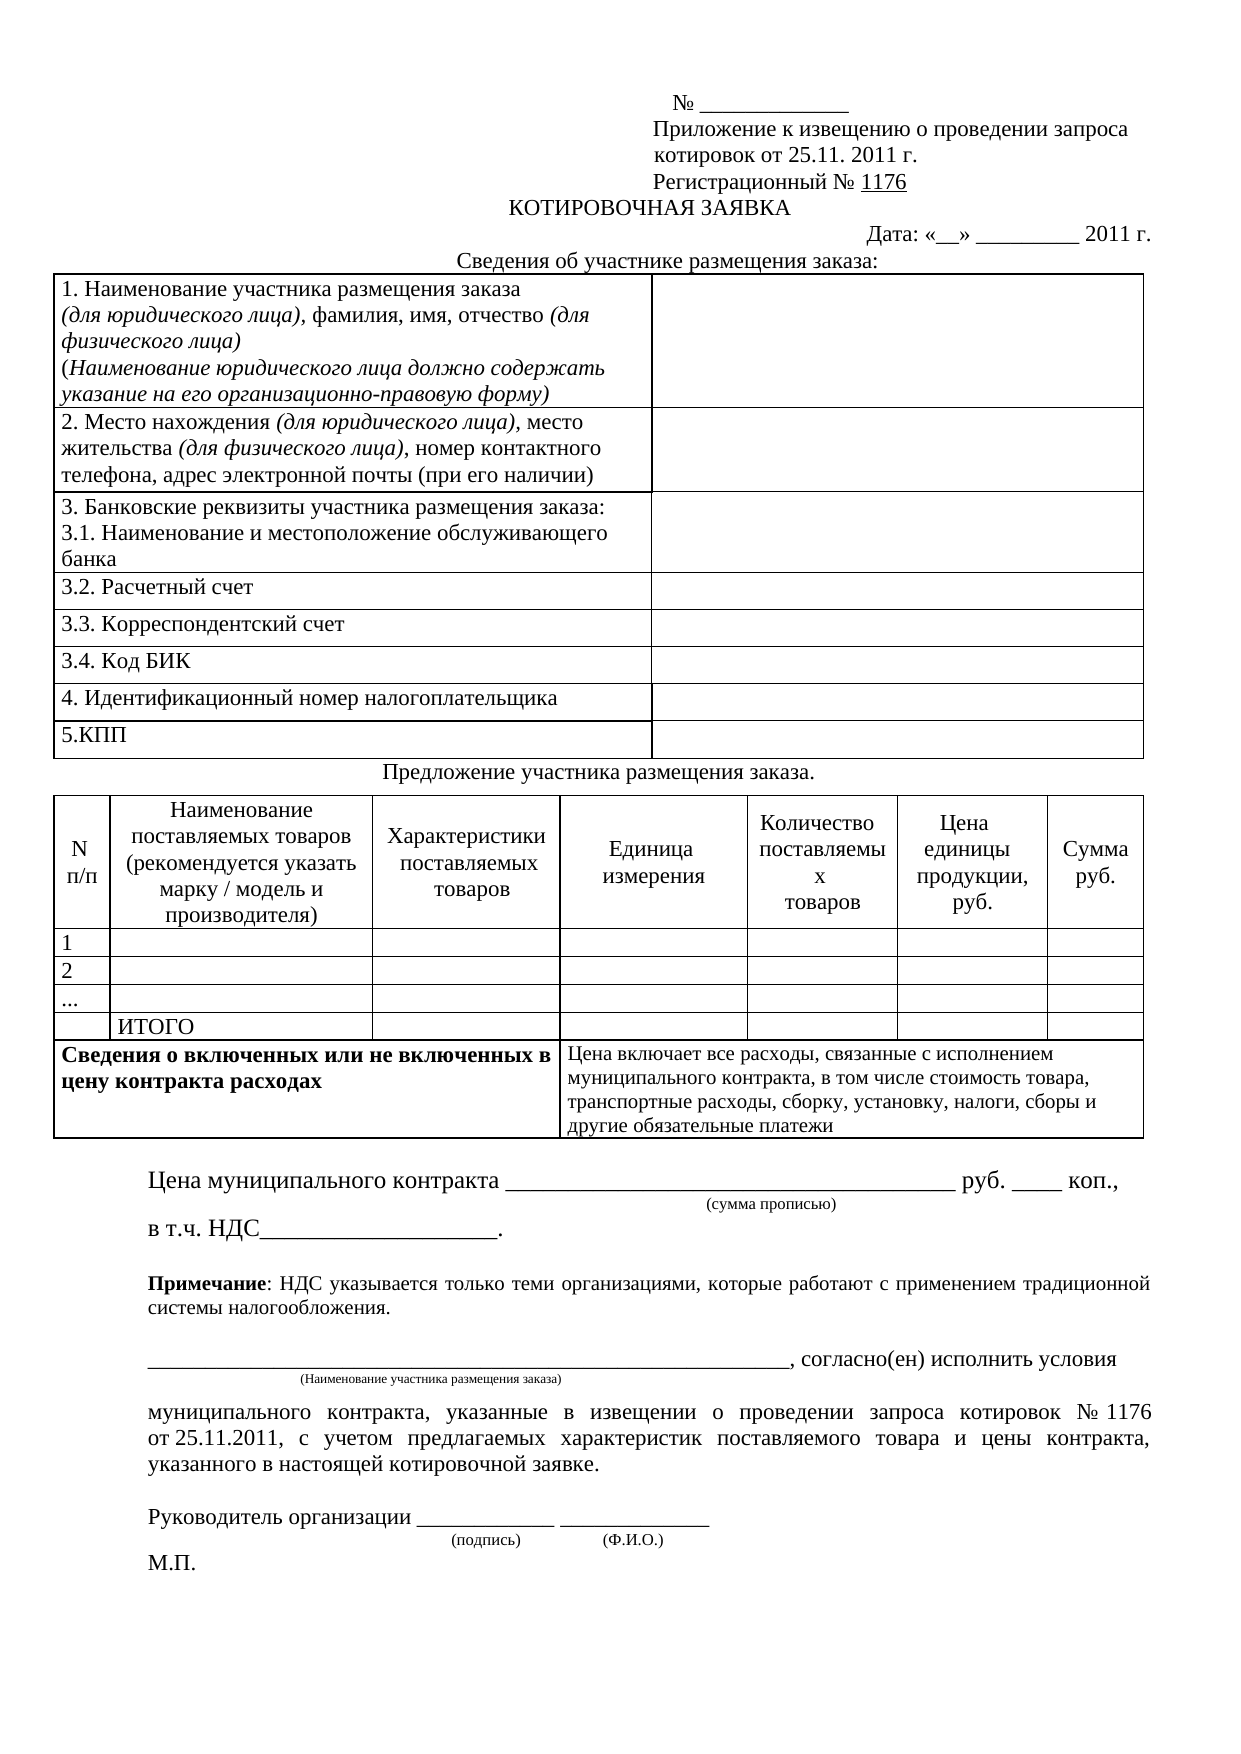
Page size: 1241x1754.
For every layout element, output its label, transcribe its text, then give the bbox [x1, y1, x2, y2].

text Руководитель организации ____________ _____________ [148, 1503, 1152, 1529]
text М.П. [148, 1549, 1152, 1575]
table_cell N п/п [55, 796, 109, 928]
table_cell [898, 957, 1047, 983]
text Цена муниципального контракта ____________________________________ руб. ____ коп., [148, 1165, 1152, 1194]
table_cell [373, 985, 559, 1011]
table_cell 3.2. Расчетный счет [55, 573, 651, 609]
table_cell Цена единицы продукции, руб. [898, 796, 1047, 928]
table_cell [111, 957, 372, 983]
table_cell [898, 1013, 1047, 1039]
table_cell [55, 1013, 109, 1039]
text Регистрационный № 1176 [653, 168, 1152, 194]
table_cell [373, 957, 559, 983]
table_cell [652, 610, 1143, 646]
text (сумма прописью) [148, 1194, 1152, 1213]
table_cell Предложение участника размещения заказа. [54, 759, 1143, 795]
table_cell [653, 408, 1143, 491]
table_cell 4. Идентификационный номер налогоплательщика [55, 684, 651, 720]
table_cell [1048, 957, 1143, 983]
table_cell Цена включает все расходы, связанные с исполнением муниципального контракта, в том числе стоимость товара, транспортные расходы, сборку, установку, налоги, сборы и другие обязательные платежи [561, 1041, 1143, 1137]
table_cell [1048, 985, 1143, 1011]
table_cell [561, 957, 747, 983]
table_cell Наименование поставляемых товаров (рекомендуется указать марку / модель и производителя) [111, 796, 372, 928]
table_cell [1048, 929, 1143, 956]
table_cell Количество поставляемых товаров [748, 796, 897, 928]
table_cell 1 [55, 929, 109, 956]
table_cell [748, 985, 897, 1011]
table_cell Сумма руб. [1048, 796, 1143, 928]
table_cell 3. Банковские реквизиты участника размещения заказа: 3.1. Наименование и местоположение обслуживающего банка [55, 493, 651, 572]
text в т.ч. НДС___________________. [148, 1213, 1152, 1242]
table_cell [111, 985, 372, 1011]
table_cell [561, 1013, 747, 1039]
table_cell ИТОГО [111, 1013, 372, 1039]
text Примечание: НДС указывается только теми организациями, которые работают с применением традиционной системы налогообложения. [148, 1271, 1152, 1319]
text № _____________ [295, 89, 1152, 115]
table_cell [1048, 1013, 1143, 1039]
table_cell [898, 929, 1047, 956]
table_cell [653, 721, 1143, 757]
table_cell [373, 929, 559, 956]
table_cell [652, 647, 1143, 682]
text (подпись) (Ф.И.О.) [148, 1529, 1152, 1549]
table_cell [111, 929, 372, 956]
table_cell 3.4. Код БИК [55, 647, 651, 682]
table_cell 3.3. Корреспондентский счет [55, 610, 651, 646]
table_cell Характеристики поставляемых товаров [373, 796, 559, 928]
table_cell [653, 684, 1143, 720]
text ________________________________________________________, согласно(ен) исполнить условия [148, 1345, 1152, 1371]
table_cell [561, 985, 747, 1011]
table_cell Единица измерения [561, 796, 747, 928]
table_cell Сведения о включенных или не включенных в цену контракта расходах [55, 1041, 559, 1137]
text Дата: «__» _________ . [590, 220, 1152, 247]
table_header 1. Наименование участника размещения заказа (для юридического лица), фамилия, имя, отчество (для физического лица) (Наименование юридического лица должно содержать указание на его организационно-правовую форму) [55, 275, 651, 406]
text (Наименование участника размещения заказа) [148, 1371, 1152, 1398]
table_cell [898, 985, 1047, 1011]
table_cell 2. Место нахождения (для юридического лица), место жительства (для физического лица), номер контактного телефона, адрес электронной почты (при его наличии) [55, 408, 651, 491]
table_cell 2 [55, 957, 109, 983]
table_cell [748, 957, 897, 983]
table_header [653, 275, 1143, 406]
table_cell [652, 492, 1143, 572]
text Приложение к извещению о проведении запроса котировок от 25.11. . [653, 115, 1152, 168]
table_cell [652, 573, 1143, 609]
table_cell ... [55, 985, 109, 1011]
table_cell [561, 929, 747, 956]
table_cell [748, 1013, 897, 1039]
table_cell 5.КПП [55, 722, 651, 757]
text Сведения об участнике размещения заказа: [110, 247, 1152, 273]
table_cell [373, 1013, 559, 1039]
text муниципального контракта, указанные в извещении о проведении запроса котировок № 1176 от 25.11.2011, с учетом предлагаемых характеристик поставляемого товара и цены контракта, указанного в настоящей котировочной заявке. [148, 1398, 1152, 1477]
table_cell [748, 929, 897, 956]
text КОТИРОВОЧНАЯ ЗАЯВКА [148, 194, 1152, 220]
